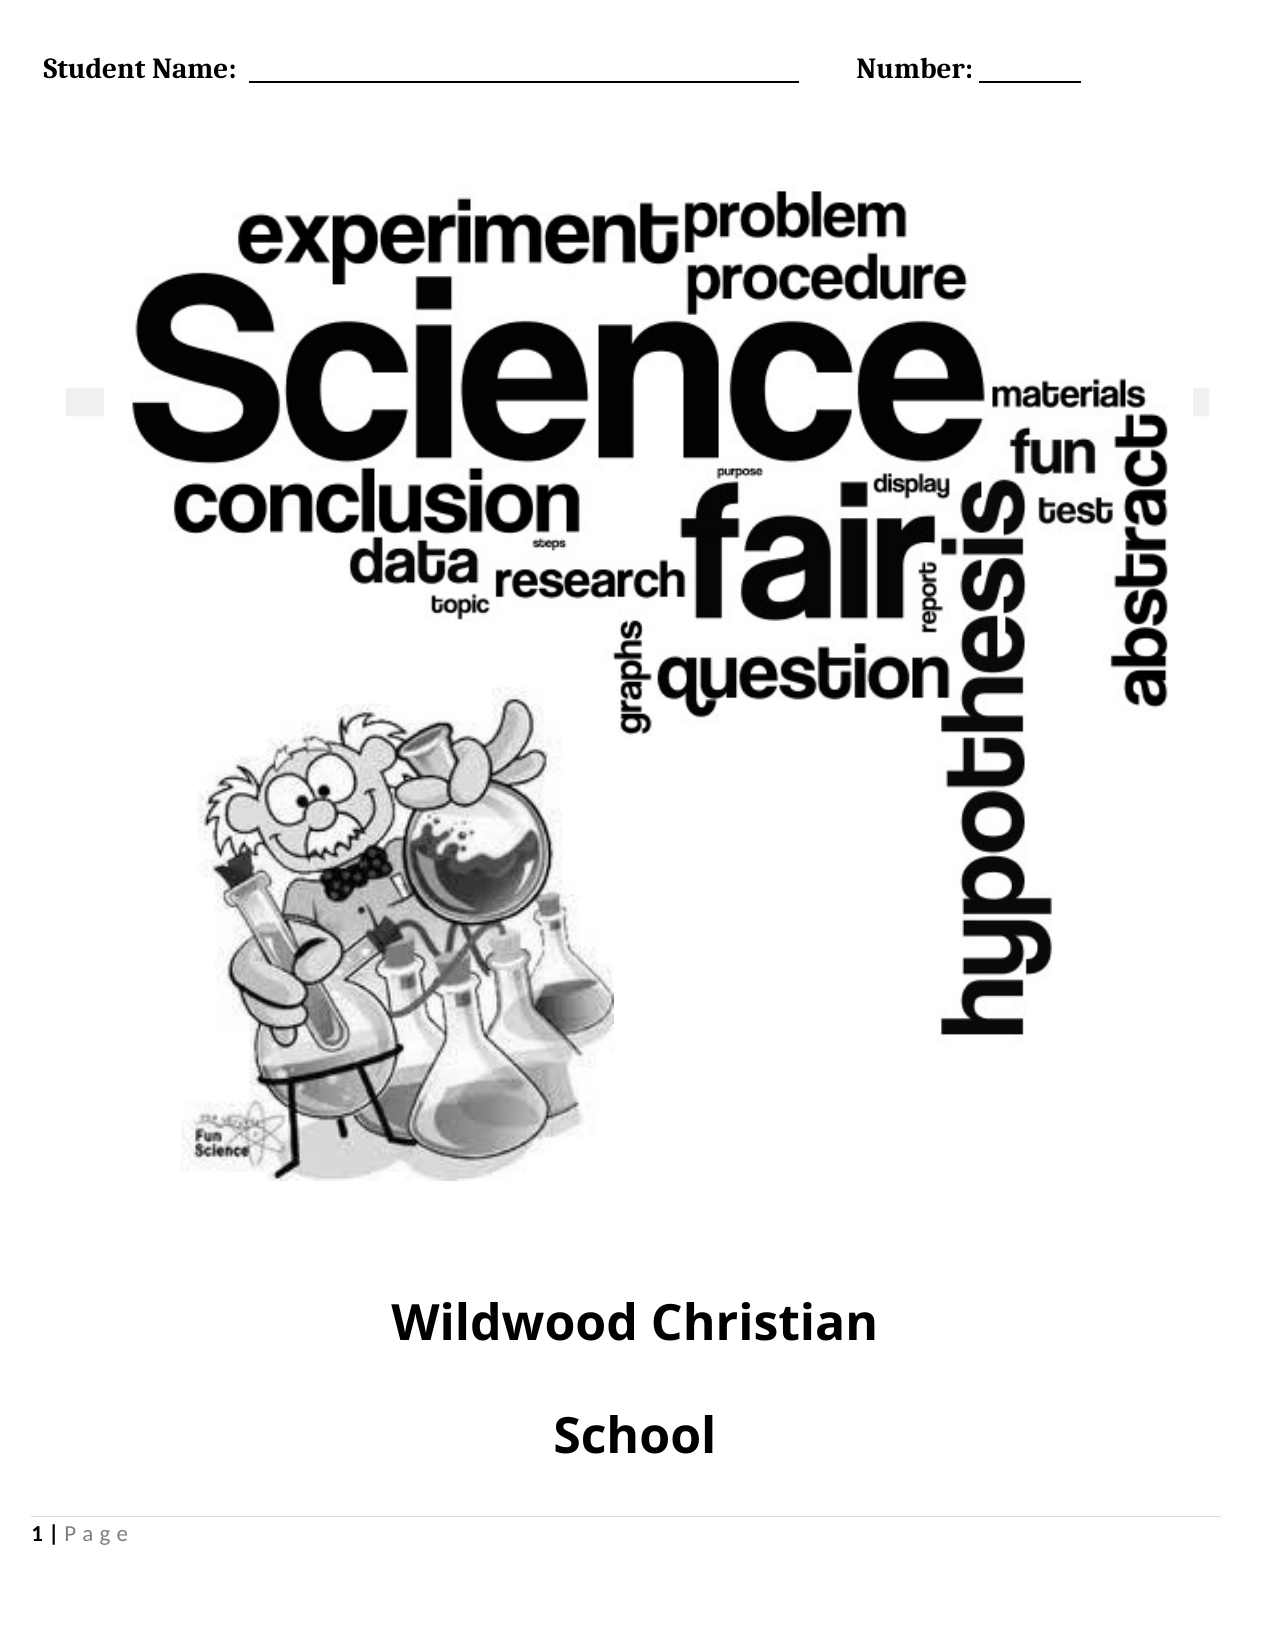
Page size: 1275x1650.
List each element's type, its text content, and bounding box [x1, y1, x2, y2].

picture [104, 174, 1193, 1181]
text Student Name: Number: [43, 52, 1221, 86]
text Wildwood Christian School [312, 1249, 958, 1476]
